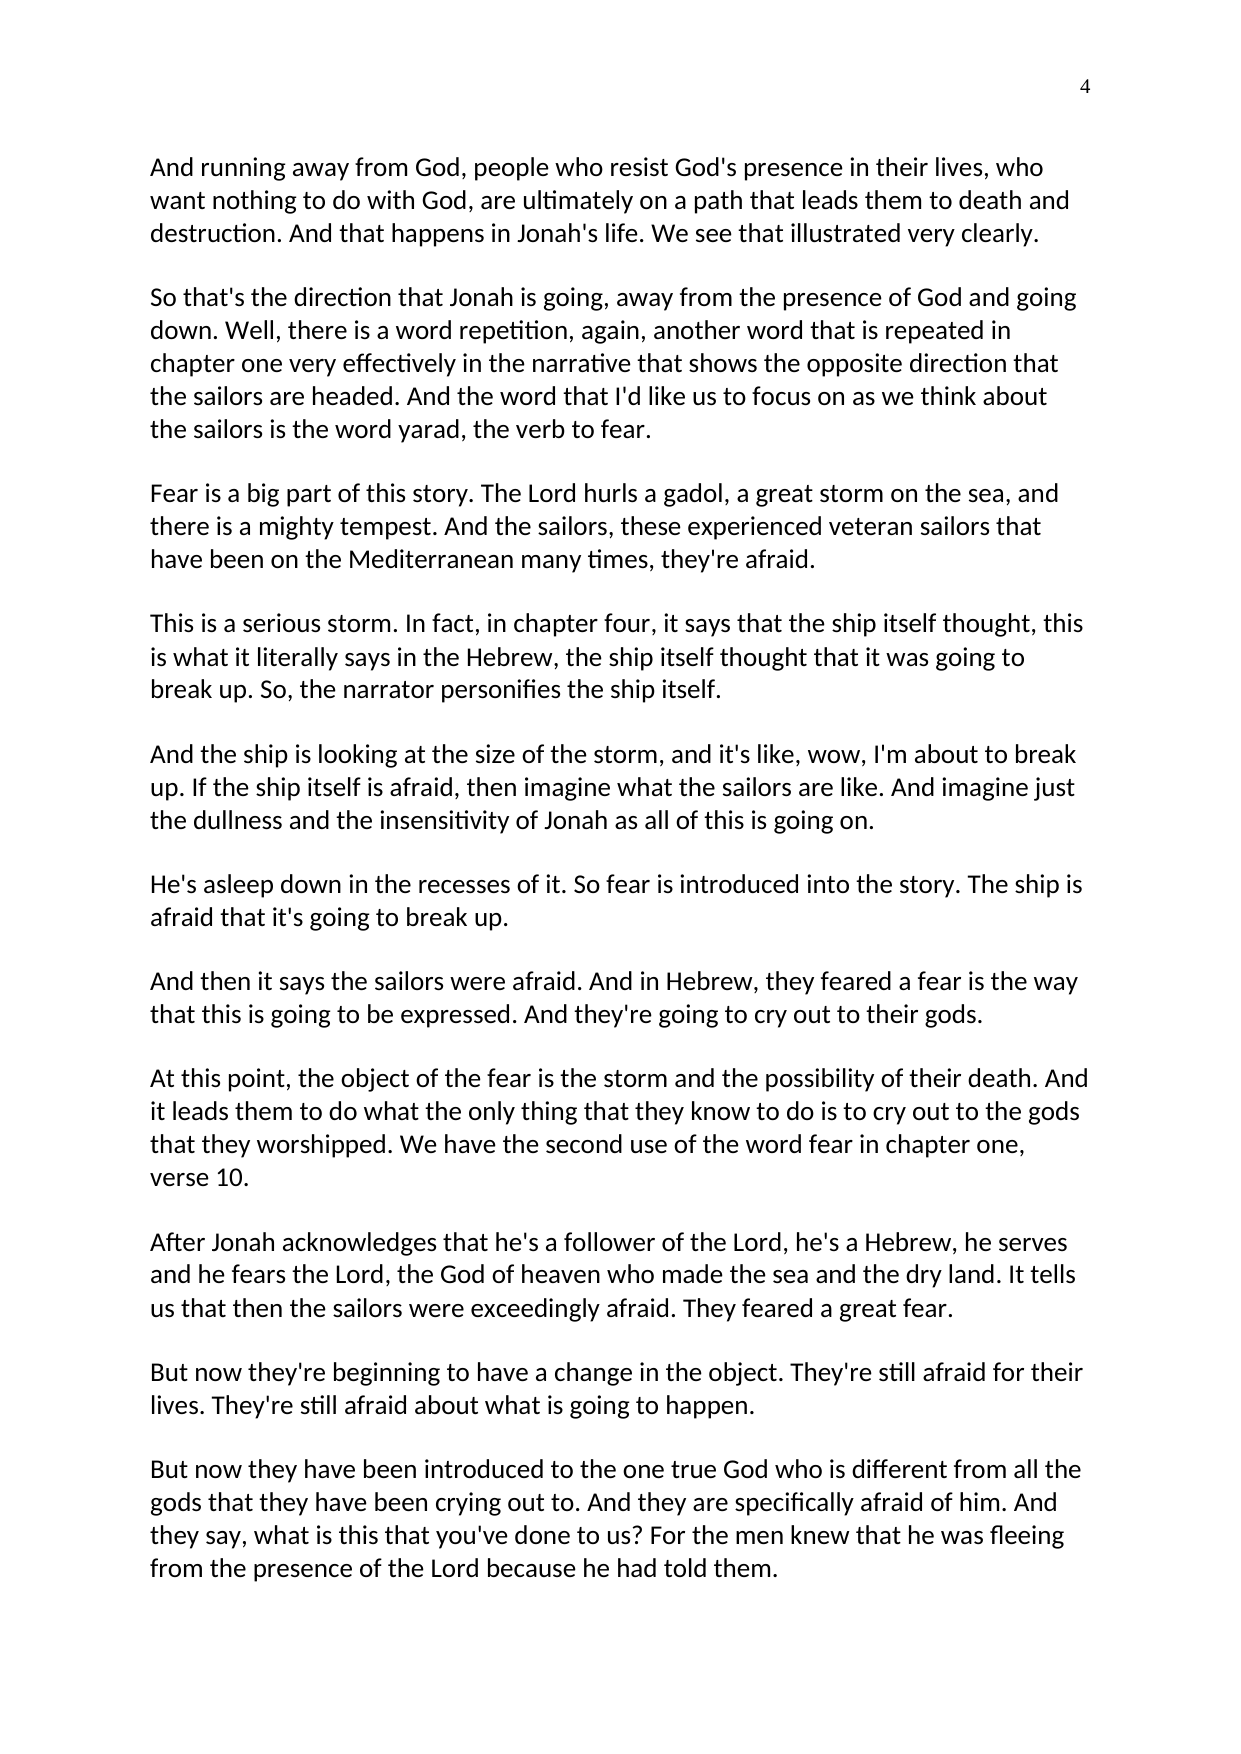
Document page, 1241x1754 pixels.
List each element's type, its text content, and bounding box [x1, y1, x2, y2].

text He's asleep down in the recesses of it. So fear is introduced into the story. The ship is afraid that it's going to break up. [150, 867, 1090, 933]
text And running away from God, people who resist God's presence in their lives, who want nothing to do with God, are ultimately on a path that leads them to death and destruction. And that happens in Jonah's life. We see that illustrated very clearly. [150, 150, 1090, 249]
text After Jonah acknowledges that he's a follower of the Lord, he's a Hebrew, he serves and he fears the Lord, the God of heaven who made the sea and the dry land. It tells us that then the sailors were exceedingly afraid. They feared a great fear. [150, 1225, 1090, 1324]
text This is a serious storm. In fact, in chapter four, it says that the ship itself thought, this is what it literally says in the Hebrew, the ship itself thought that it was going to break up. So, the narrator personifies the ship itself. [150, 607, 1090, 706]
text Fear is a big part of this story. The Lord hurls a gadol, a great storm on the sea, and there is a mighty tempest. And the sailors, these experienced veteran sailors that have been on the Mediterranean many times, they're afraid. [150, 476, 1090, 576]
text But now they're beginning to have a change in the object. They're still afraid for their lives. They're still afraid about what is going to happen. [150, 1355, 1090, 1421]
text So that's the direction that Jonah is going, away from the presence of God and going down. Well, there is a word repetition, again, another word that is repeated in chapter one very effectively in the narrative that shows the opposite direction that the sailors are headed. And the word that I'd like us to focus on as we think about the sailors is the word yarad, the verb to fear. [150, 280, 1090, 445]
text And then it says the sailors were afraid. And in Hebrew, they feared a fear is the way that this is going to be expressed. And they're going to cry out to their gods. [150, 964, 1090, 1030]
text And the ship is looking at the size of the storm, and it's like, wow, I'm about to break up. If the ship itself is afraid, then imagine what the sailors are like. And imagine just the dullness and the insensitivity of Jonah as all of this is going on. [150, 737, 1090, 836]
text But now they have been introduced to the one true God who is different from all the gods that they have been crying out to. And they are specifically afraid of him. And they say, what is this that you've done to us? For the men knew that he was fleeing from the presence of the Lord because he had told them. [150, 1452, 1090, 1584]
text At this point, the object of the fear is the storm and the possibility of their death. And it leads them to do what the only thing that they know to do is to cry out to the gods that they worshipped. We have the second use of the word fear in chapter one, verse 10. [150, 1061, 1090, 1193]
